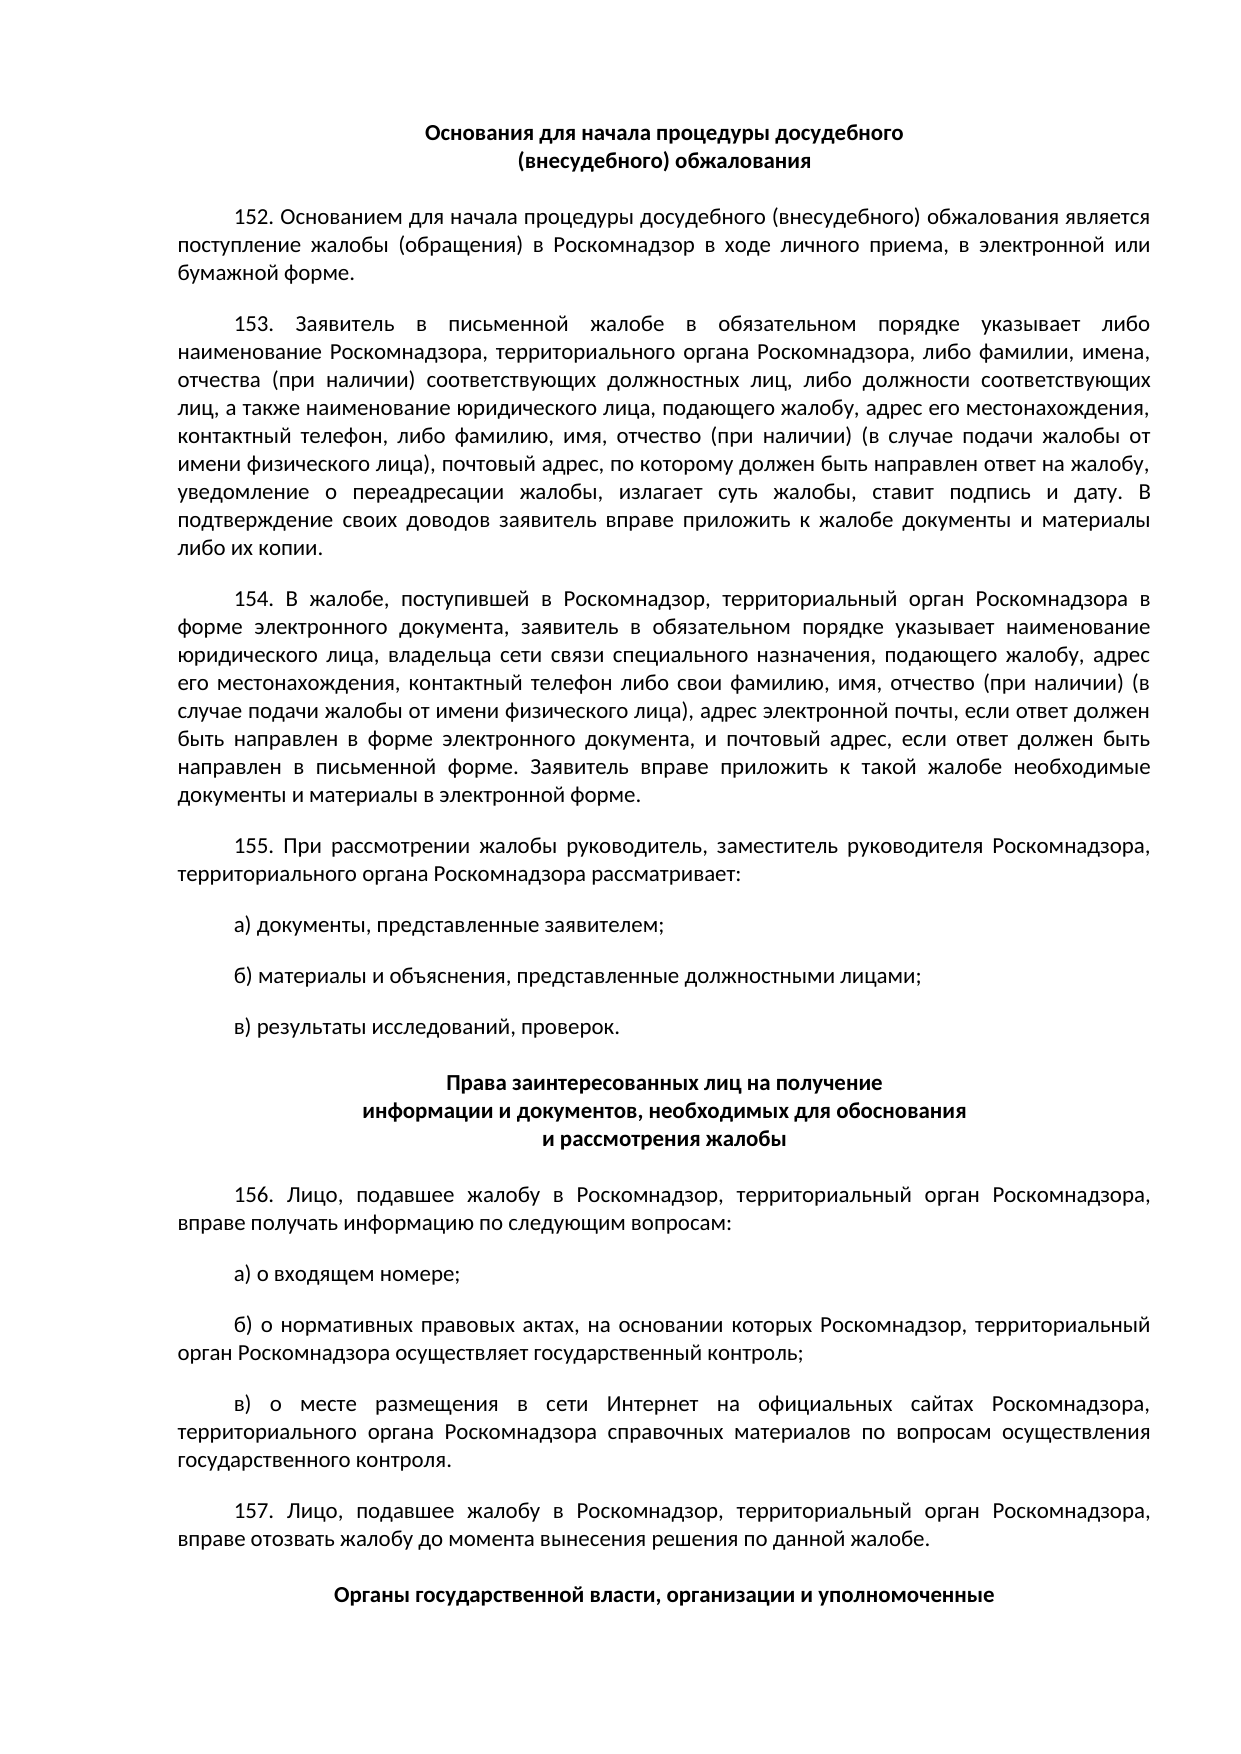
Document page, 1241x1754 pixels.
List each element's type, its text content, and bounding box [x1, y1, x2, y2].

title Права заинтересованных лиц на получение [177, 1068, 1152, 1096]
text б) о нормативных правовых актах, на основании которых Роскомнадзор, территориальный орган Роскомнадзора осуществляет государственный контроль; [177, 1310, 1152, 1366]
title информации и документов, необходимых для обоснования [177, 1096, 1152, 1124]
text в) о месте размещения в сети Интернет на официальных сайтах Роскомнадзора, территориального органа Роскомнадзора справочных материалов по вопросам осуществления государственного контроля. [177, 1389, 1152, 1473]
title (внесудебного) обжалования [177, 146, 1152, 174]
text 156. Лицо, подавшее жалобу в Роскомнадзор, территориальный орган Роскомнадзора, вправе получать информацию по следующим вопросам: [177, 1180, 1152, 1236]
text в) результаты исследований, проверок. [177, 1012, 1152, 1040]
text 152. Основанием для начала процедуры досудебного (внесудебного) обжалования является поступление жалобы (обращения) в Роскомнадзор в ходе личного приема, в электронной или бумажной форме. [177, 202, 1152, 286]
text 155. При рассмотрении жалобы руководитель, заместитель руководителя Роскомнадзора, территориального органа Роскомнадзора рассматривает: [177, 831, 1152, 887]
text 154. В жалобе, поступившей в Роскомнадзор, территориальный орган Роскомнадзора в форме электронного документа, заявитель в обязательном порядке указывает наименование юридического лица, владельца сети связи специального назначения, подающего жалобу, адрес его местонахождения, контактный телефон либо свои фамилию, имя, отчество (при наличии) (в случае подачи жалобы от имени физического лица), адрес электронной почты, если ответ должен быть направлен в форме электронного документа, и почтовый адрес, если ответ должен быть направлен в письменной форме. Заявитель вправе приложить к такой жалобе необходимые документы и материалы в электронной форме. [177, 584, 1152, 808]
text а) документы, представленные заявителем; [177, 910, 1152, 938]
text 153. Заявитель в письменной жалобе в обязательном порядке указывает либо наименование Роскомнадзора, территориального органа Роскомнадзора, либо фамилии, имена, отчества (при наличии) соответствующих должностных лиц, либо должности соответствующих лиц, а также наименование юридического лица, подающего жалобу, адрес его местонахождения, контактный телефон, либо фамилию, имя, отчество (при наличии) (в случае подачи жалобы от имени физического лица), почтовый адрес, по которому должен быть направлен ответ на жалобу, уведомление о переадресации жалобы, излагает суть жалобы, ставит подпись и дату. В подтверждение своих доводов заявитель вправе приложить к жалобе документы и материалы либо их копии. [177, 309, 1152, 561]
title и рассмотрения жалобы [177, 1124, 1152, 1152]
text а) о входящем номере; [177, 1259, 1152, 1287]
text 157. Лицо, подавшее жалобу в Роскомнадзор, территориальный орган Роскомнадзора, вправе отозвать жалобу до момента вынесения решения по данной жалобе. [177, 1496, 1152, 1552]
title Основания для начала процедуры досудебного [177, 118, 1152, 146]
text б) материалы и объяснения, представленные должностными лицами; [177, 961, 1152, 989]
title Органы государственной власти, организации и уполномоченные [177, 1580, 1152, 1608]
